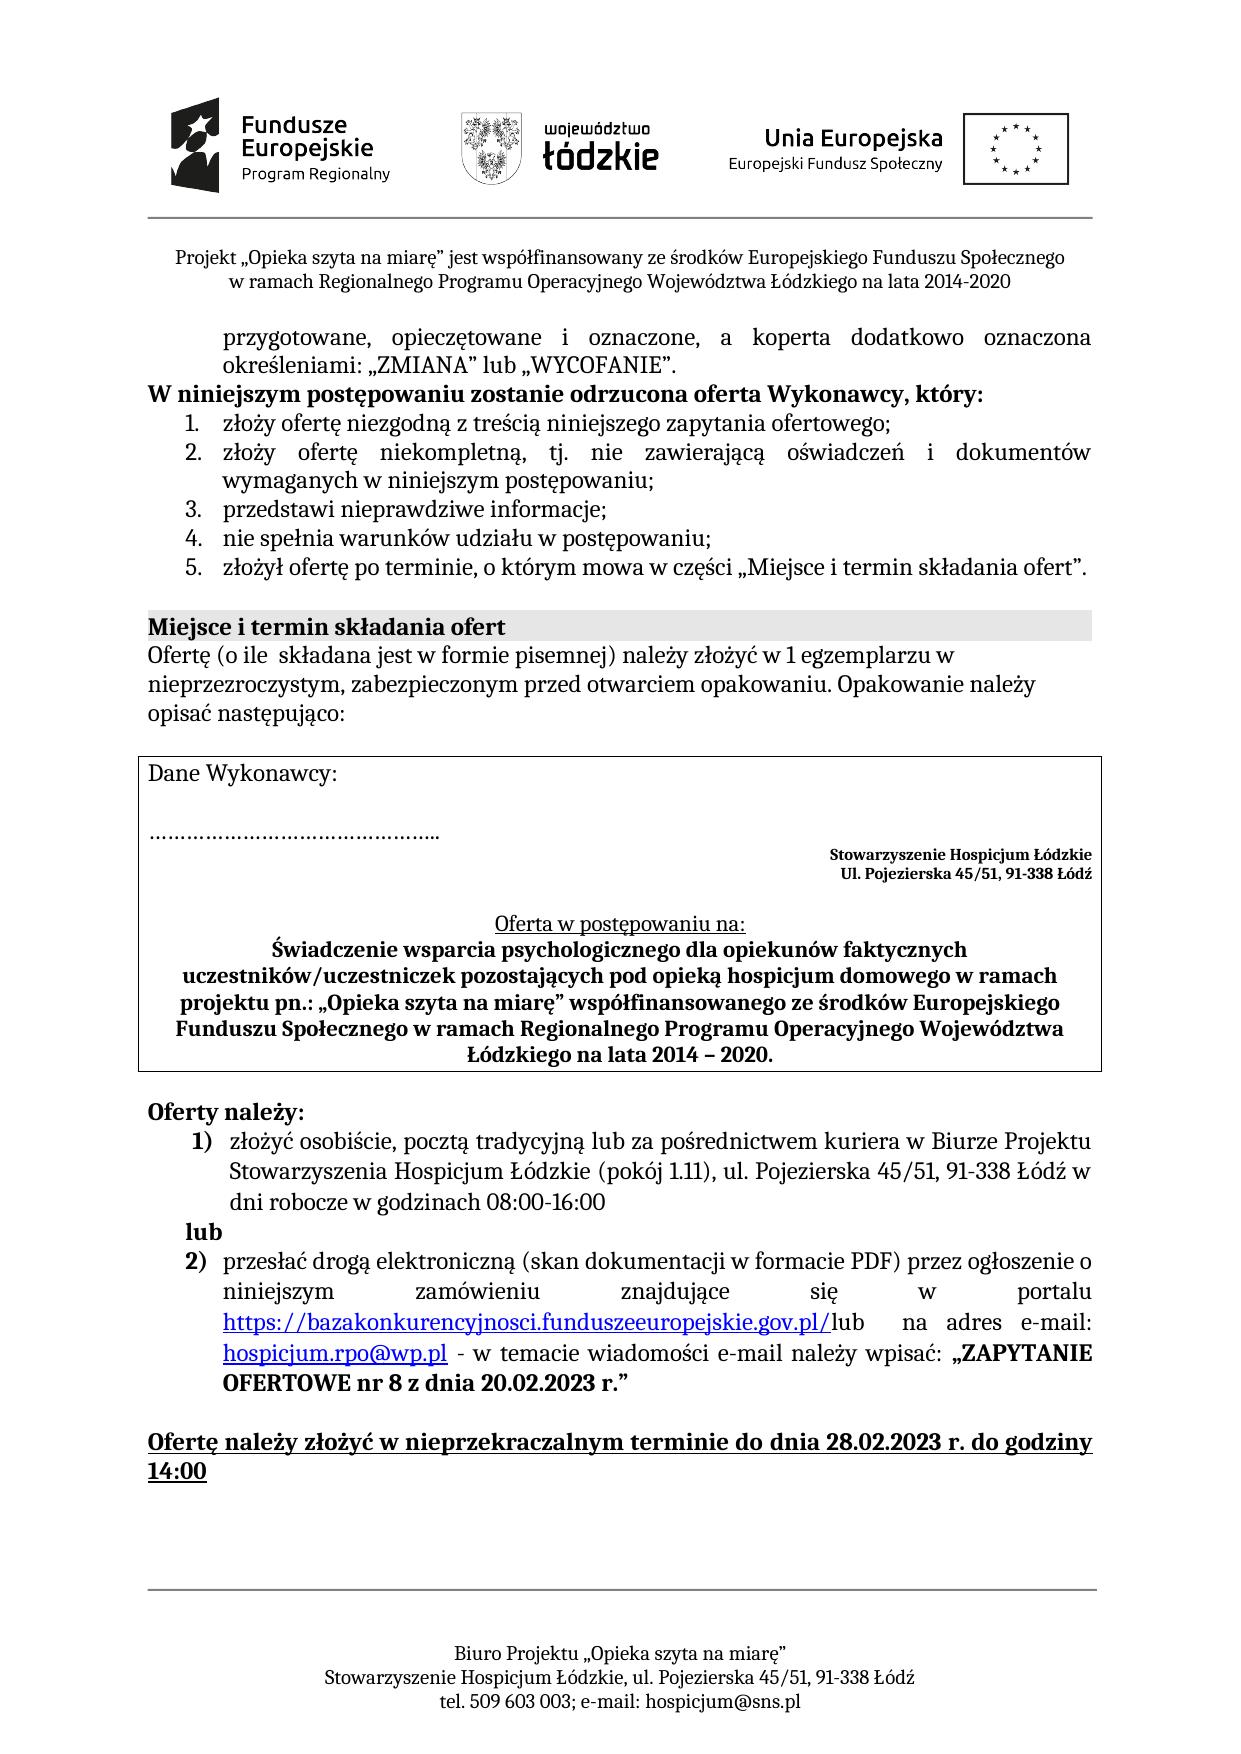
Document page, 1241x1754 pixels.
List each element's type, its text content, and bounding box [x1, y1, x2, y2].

text Ofertę (o ile składana jest w formie pisemnej) należy złożyć w 1 egzemplarzu w nieprzezroczystym, zabezpieczonym przed otwarciem opakowaniu. Opakowanie należy opisać następująco: [148, 641, 1092, 727]
text Ofertę należy złożyć w nieprzekraczalnym terminie do dnia 28.02.2023 r. do godziny 14:00 [148, 1428, 1092, 1453]
text Ofertę należy złożyć w nieprzekraczalnym terminie do dnia 28.02.2023 r. do godziny 14:00 [148, 1454, 1092, 1486]
text Oferty należy: [148, 1098, 1092, 1127]
text ……………………………………….. [148, 817, 1092, 846]
text Oferta w postępowaniu na: [148, 910, 1092, 933]
text Miejsce i termin składania ofert [148, 610, 1092, 641]
text Stowarzyszenie Hospicjum Łódzkie [148, 846, 1092, 865]
text lub [185, 1218, 1092, 1247]
list złożyć osobiście, pocztą tradycyjną lub za pośrednictwem kuriera w Biurze Projektu Stowarzyszenia Hospicjum Łódzkie (pokój 1.11), ul. Pojezierska 45/51, 91-338 Łódź w dni robocze w godzinach 08:00-16:00 [192, 1127, 1092, 1216]
text Dane Wykonawcy: [139, 757, 1101, 788]
picture [147, 73, 1093, 217]
text W niniejszym postępowaniu zostanie odrzucona oferta Wykonawcy, który: [148, 380, 1092, 409]
list złożył ofertę po terminie, o którym mowa w części „Miejsce i termin składania ofert”. [185, 552, 1092, 581]
list złoży ofertę niekompletną, tj. nie zawierającą oświadczeń i dokumentów wymaganych w niniejszym postępowaniu; [185, 437, 1092, 495]
list złoży ofertę niezgodną z treścią niniejszego zapytania ofertowego; [185, 409, 1092, 437]
text Ul. Pojezierska 45/51, 91-338 Łódź [148, 865, 1092, 884]
list przesłać drogą elektroniczną (skan dokumentacji w formacie PDF) przez ogłoszenie o niniejszym zamówieniu znajdujące się w portalu https://bazakonkurencyjnosci.funduszeeuropejskie.gov.pl/lub na adres e-mail: hospicjum.rpo@wp.pl - w temacie wiadomości e-mail należy wpisać: „ZAPYTANIE OFERTOWE nr 8 z dnia 20.02.2023 r.” [185, 1247, 1092, 1398]
text Świadczenie wsparcia psychologicznego dla opiekunów faktycznych uczestników/uczestniczek pozostających pod opieką hospicjum domowego w ramach projektu pn.: „Opieka szyta na miarę” współfinansowanego ze środków Europejskiego Funduszu Społecznego w ramach Regionalnego Programu Operacyjnego Województwa Łódzkiego na lata 2014 – 2020. [139, 933, 1101, 1071]
list nie spełnia warunków udziału w postępowaniu; [185, 524, 1092, 552]
list przedstawi nieprawdziwe informacje; [185, 495, 1092, 524]
